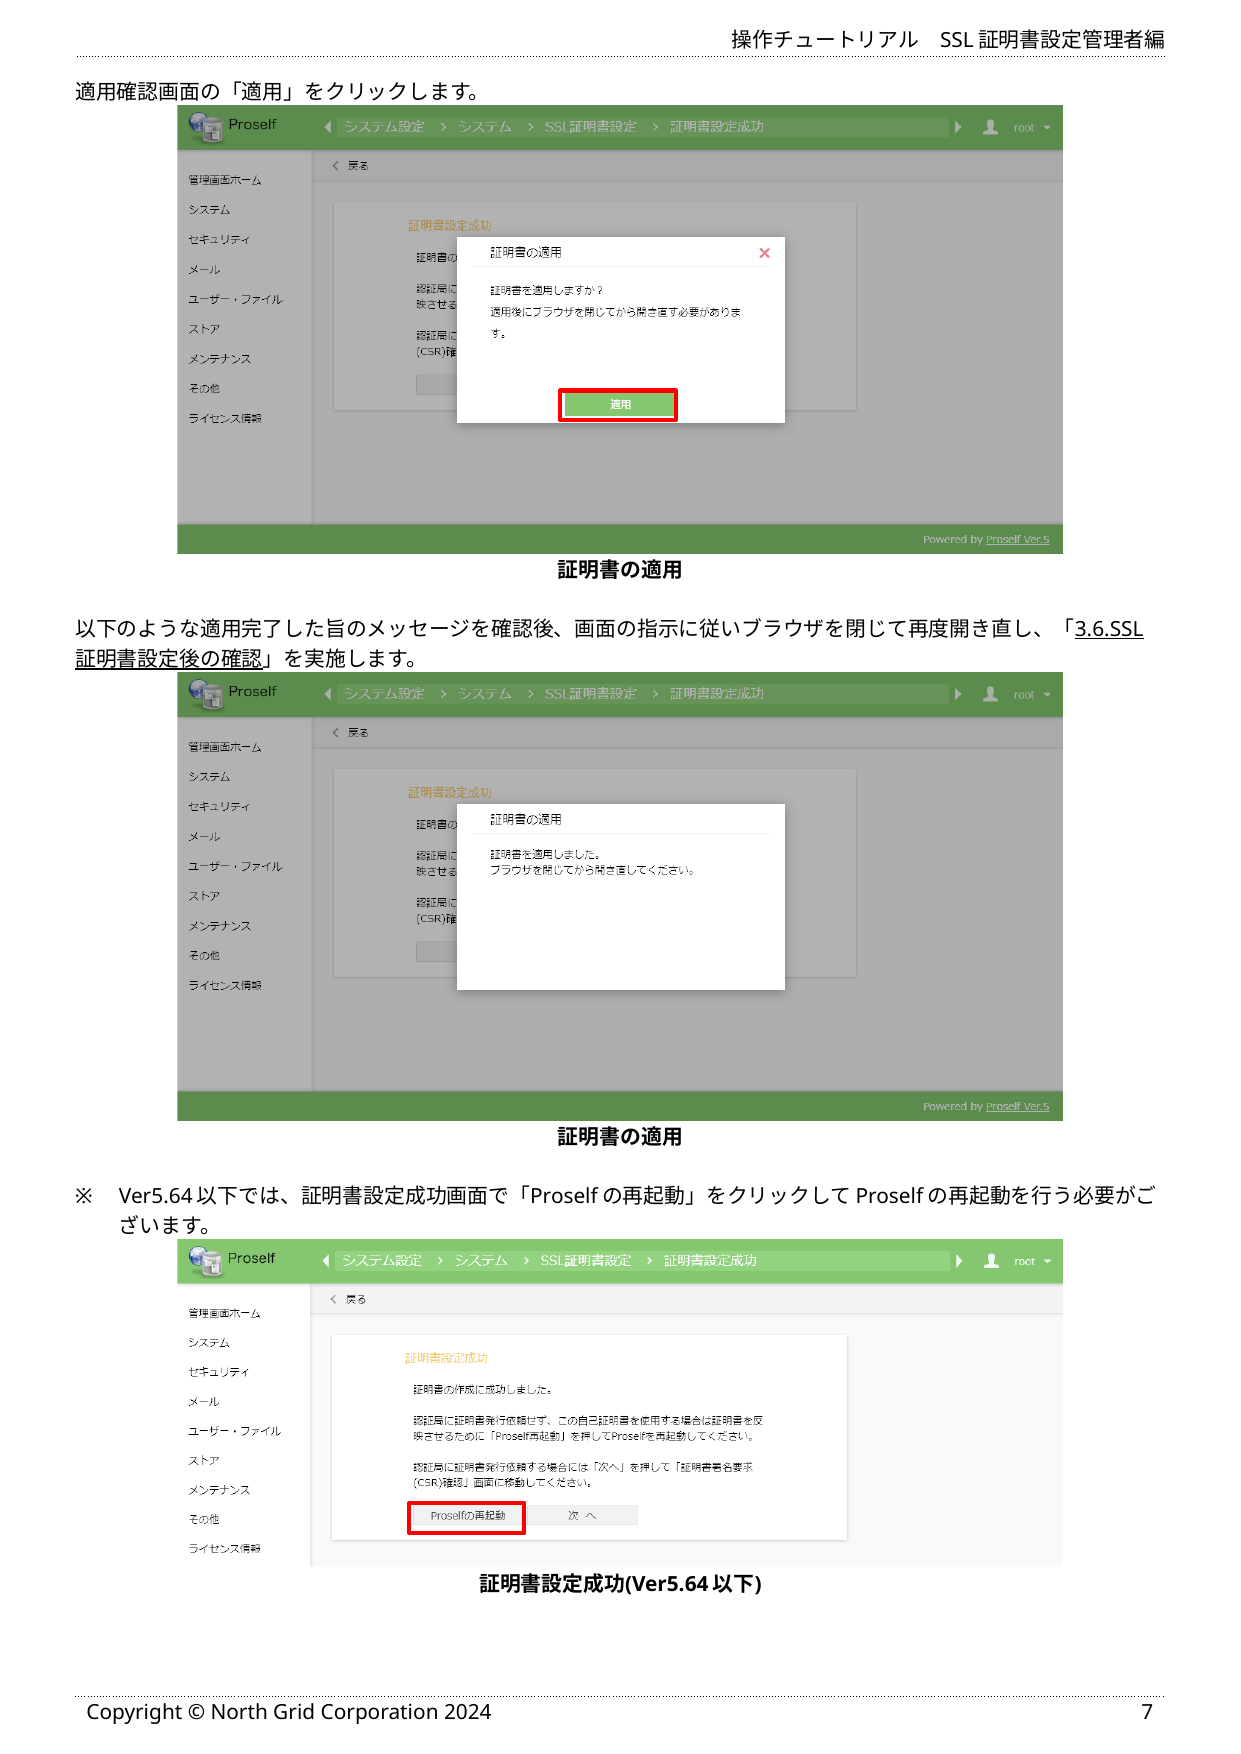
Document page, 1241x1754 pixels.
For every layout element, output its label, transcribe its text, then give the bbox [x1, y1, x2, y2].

text 以下のような適用完了した旨のメッセージを確認後、画面の指示に従いブラウザを閉じて再度開き直し、「3.6.SSL証明書設定後の確認」を実施します。 [75, 612, 1165, 672]
text 適用確認画面の「適用」をクリックします。 [75, 75, 1165, 105]
text 証明書の適用 [75, 553, 1165, 583]
list Ver5.64以下では、証明書設定成功画面で「Proselfの再起動」をクリックしてProselfの再起動を行う必要がございます。 [75, 1179, 1165, 1240]
text 証明書設定成功(Ver5.64以下) [75, 1567, 1165, 1597]
picture [177, 672, 1063, 1121]
picture [177, 1239, 1063, 1567]
picture [177, 105, 1063, 554]
text 証明書の適用 [75, 1121, 1165, 1151]
